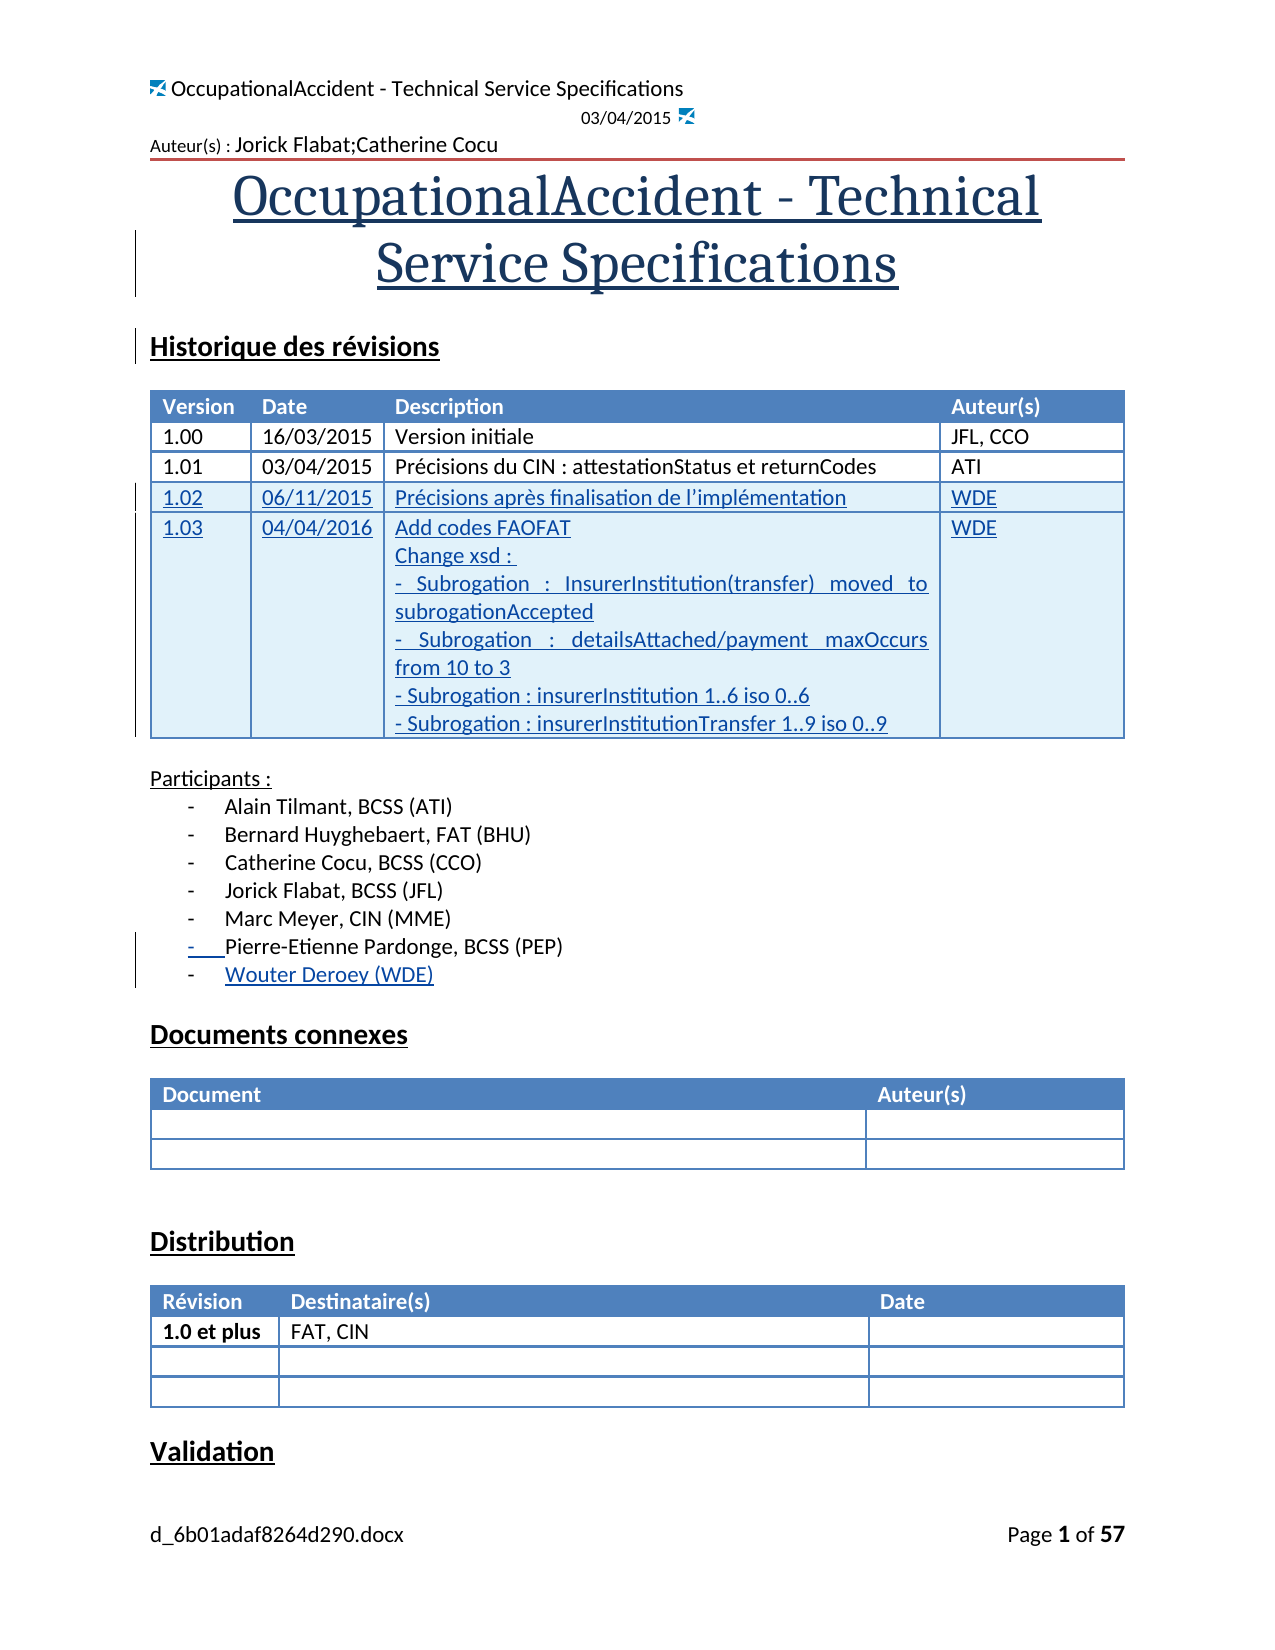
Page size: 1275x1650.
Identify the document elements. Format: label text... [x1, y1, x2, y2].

table_header Version [152, 392, 251, 420]
table_cell 1.01 [152, 453, 250, 481]
table_header Document [152, 1080, 866, 1108]
table_cell [870, 1378, 1123, 1406]
text Documents connexes [150, 1016, 1125, 1052]
table_cell [152, 1110, 865, 1138]
table_cell [152, 1140, 865, 1168]
table_header Destinataire(s) [279, 1287, 868, 1315]
table_cell 1.0 et plus [152, 1317, 278, 1345]
table_cell JFL, CCO [941, 423, 1123, 450]
table_cell 16/03/2015 [252, 423, 383, 450]
text Validation [150, 1433, 1125, 1468]
text Participants : [150, 764, 1125, 792]
table_header Date [870, 1287, 1123, 1315]
table_header Auteur(s) [866, 1080, 1123, 1108]
table_cell [152, 1348, 278, 1375]
list Marc Meyer, CIN (MME) [187, 904, 1125, 932]
table_header Description [384, 392, 940, 420]
table_cell [867, 1140, 1123, 1168]
table_cell 03/04/2015 [252, 453, 383, 481]
table_cell Précisions du CIN : attestationStatus et returnCodes [385, 453, 939, 481]
table_cell [867, 1110, 1123, 1138]
text Historique des révisions [150, 328, 1125, 364]
table_header Auteur(s) [940, 392, 1123, 420]
list Catherine Cocu, BCSS (CCO) [187, 848, 1125, 876]
text Distribution [150, 1223, 1125, 1259]
table_cell ATI [941, 453, 1123, 481]
table_cell [152, 1378, 278, 1406]
table_cell FAT, CIN [280, 1317, 868, 1345]
table_cell [280, 1378, 868, 1406]
table_header Révision [152, 1287, 279, 1315]
picture [150, 85, 166, 96]
table_cell [870, 1348, 1123, 1375]
table_header Date [251, 392, 384, 420]
list Jorick Flabat, BCSS (JFL) [187, 876, 1125, 904]
table_cell 1.00 [152, 423, 250, 450]
list Bernard Huyghebaert, FAT (BHU) [187, 820, 1125, 848]
list Pierre-Etienne Pardonge, BCSS (PEP) [187, 932, 1125, 960]
table_cell [870, 1317, 1123, 1345]
list Alain Tilmant, BCSS (ATI) [187, 792, 1125, 820]
picture [678, 111, 695, 124]
table_cell [280, 1348, 868, 1375]
table_cell Version initiale [385, 423, 939, 450]
